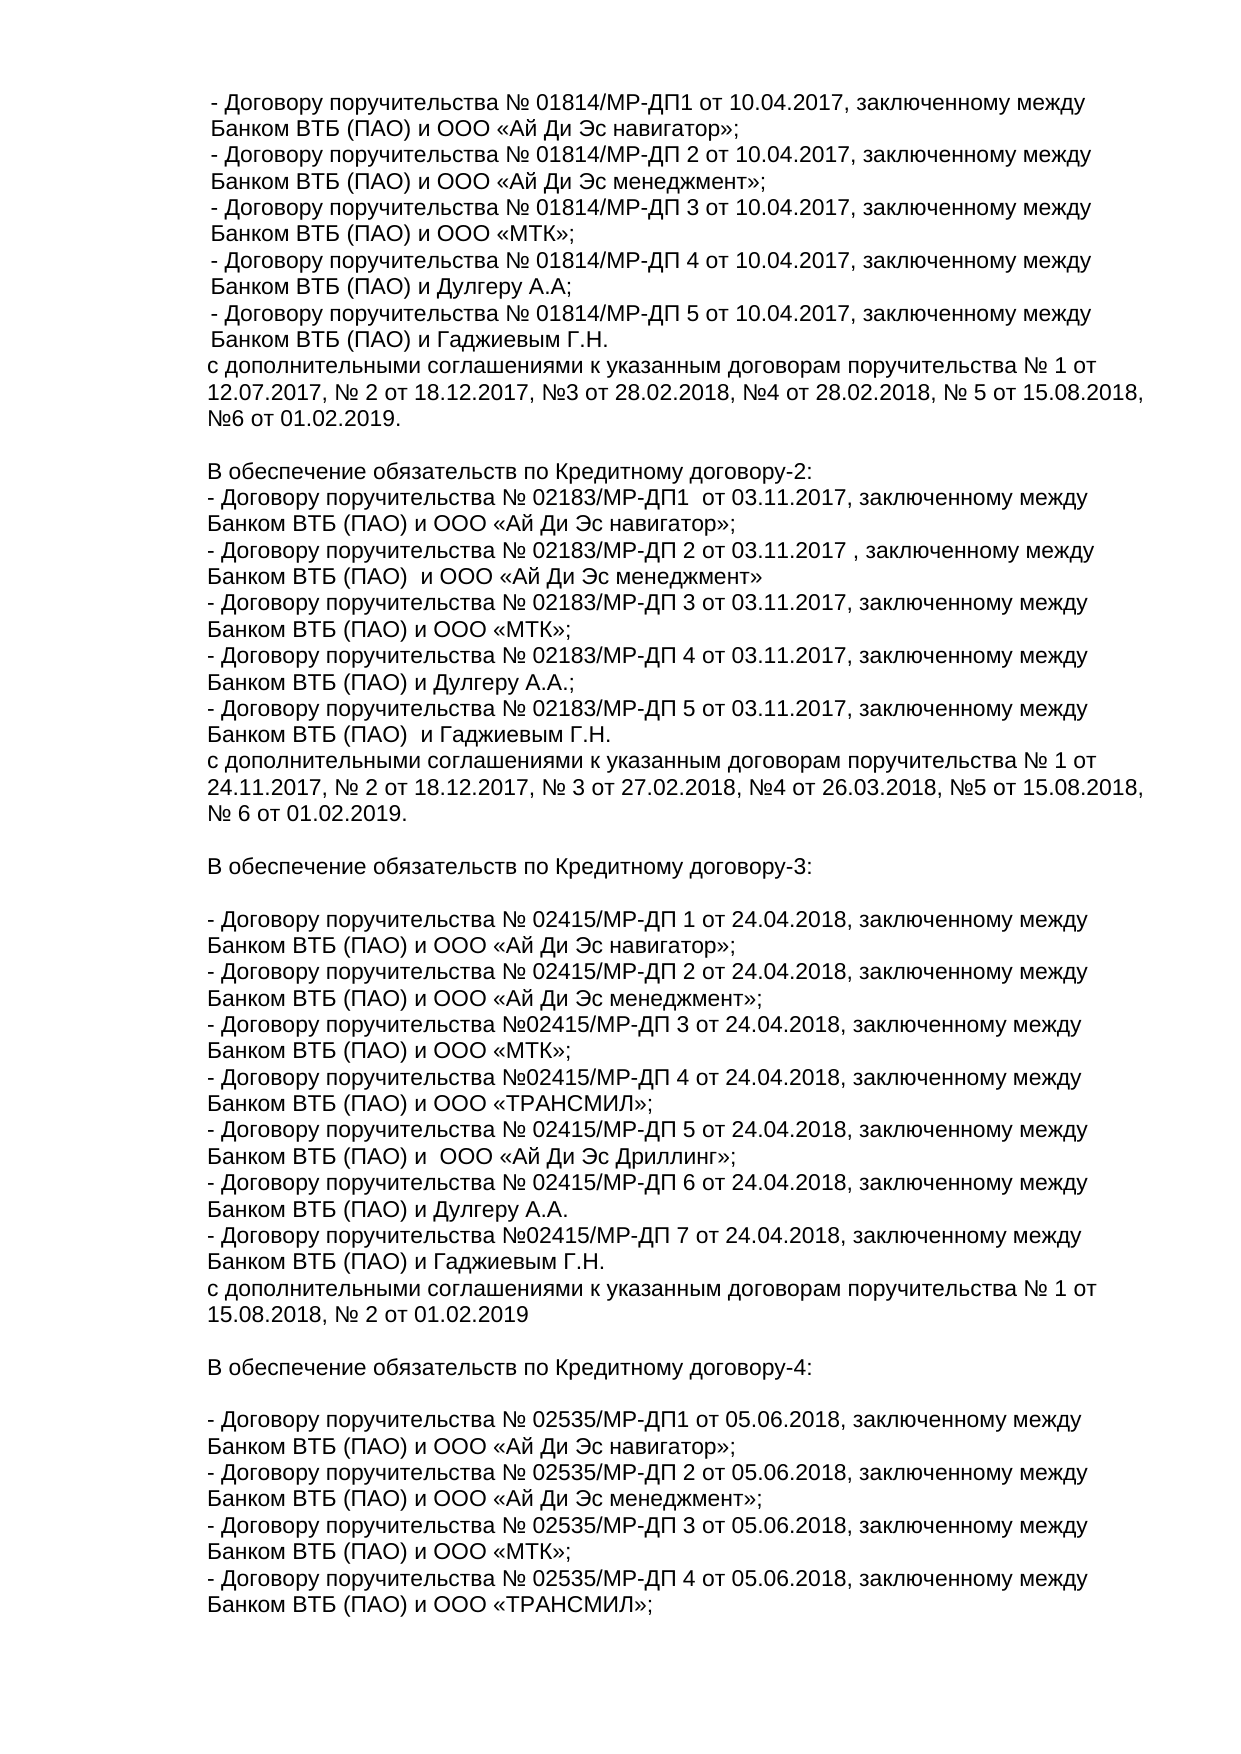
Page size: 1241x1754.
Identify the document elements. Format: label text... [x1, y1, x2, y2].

text - Договору поручительства № 02183/МР-ДП1 от 03.11.2017, заключенному между Банком ВТБ (ПАО) и ООО «Ай Ди Эс навигатор»; [207, 484, 1152, 537]
text - Договору поручительства № 02535/МР-ДП 3 от 05.06.2018, заключенному между Банком ВТБ (ПАО) и ООО «МТК»; [207, 1512, 1152, 1564]
text с дополнительными соглашениями к указанным договорам поручительства № 1 от 12.07.2017, № 2 от 18.12.2017, №3 от 28.02.2018, №4 от 28.02.2018, № 5 от 15.08.2018, №6 от 01.02.2019. [207, 352, 1152, 431]
text с дополнительными соглашениями к указанным договорам поручительства № 1 от 15.08.2018, № 2 от 01.02.2019 [207, 1274, 1152, 1327]
text - Договору поручительства № 01814/МР-ДП 5 от 10.04.2017, заключенному между Банком ВТБ (ПАО) и Гаджиевым Г.Н. [210, 299, 1152, 352]
text - Договору поручительства № 02535/МР-ДП1 от 05.06.2018, заключенному между Банком ВТБ (ПАО) и ООО «Ай Ди Эс навигатор»; [207, 1406, 1152, 1459]
text - Договору поручительства №02415/МР-ДП 7 от 24.04.2018, заключенному между Банком ВТБ (ПАО) и Гаджиевым Г.Н. [207, 1222, 1152, 1274]
text - Договору поручительства № 01814/МР-ДП 3 от 10.04.2017, заключенному между Банком ВТБ (ПАО) и ООО «МТК»; [210, 194, 1152, 247]
text - Договору поручительства №02415/МР-ДП 4 от 24.04.2018, заключенному между Банком ВТБ (ПАО) и ООО «ТРАНСМИЛ»; [207, 1064, 1152, 1116]
text В обеспечение обязательств по Кредитному договору-3: [207, 853, 1152, 879]
text - Договору поручительства № 01814/МР-ДП 4 от 10.04.2017, заключенному между Банком ВТБ (ПАО) и Дулгеру А.А; [210, 247, 1152, 299]
text - Договору поручительства № 02415/МР-ДП 1 от 24.04.2018, заключенному между Банком ВТБ (ПАО) и ООО «Ай Ди Эс навигатор»; [207, 906, 1152, 958]
text с дополнительными соглашениями к указанным договорам поручительства № 1 от 24.11.2017, № 2 от 18.12.2017, № 3 от 27.02.2018, №4 от 26.03.2018, №5 от 15.08.2018, № 6 от 01.02.2019. [207, 747, 1152, 827]
text - Договору поручительства № 02415/МР-ДП 6 от 24.04.2018, заключенному между Банком ВТБ (ПАО) и Дулгеру А.А. [207, 1169, 1152, 1222]
text - Договору поручительства № 02183/МР-ДП 5 от 03.11.2017, заключенному между Банком ВТБ (ПАО) и Гаджиевым Г.Н. [207, 695, 1152, 747]
text - Договору поручительства № 02183/МР-ДП 4 от 03.11.2017, заключенному между Банком ВТБ (ПАО) и Дулгеру А.А.; [207, 642, 1152, 695]
text - Договору поручительства № 02535/МР-ДП 4 от 05.06.2018, заключенному между Банком ВТБ (ПАО) и ООО «ТРАНСМИЛ»; [207, 1564, 1152, 1617]
text - Договору поручительства № 01814/МР-ДП1 от 10.04.2017, заключенному между Банком ВТБ (ПАО) и ООО «Ай Ди Эс навигатор»; [210, 89, 1152, 141]
text - Договору поручительства № 02183/МР-ДП 2 от 03.11.2017 , заключенному между Банком ВТБ (ПАО) и ООО «Ай Ди Эс менеджмент» [207, 537, 1152, 589]
text - Договору поручительства № 01814/МР-ДП 2 от 10.04.2017, заключенному между Банком ВТБ (ПАО) и ООО «Ай Ди Эс менеджмент»; [210, 141, 1152, 194]
text - Договору поручительства № 02183/МР-ДП 3 от 03.11.2017, заключенному между Банком ВТБ (ПАО) и ООО «МТК»; [207, 589, 1152, 642]
text - Договору поручительства №02415/МР-ДП 3 от 24.04.2018, заключенному между Банком ВТБ (ПАО) и ООО «МТК»; [207, 1011, 1152, 1064]
text - Договору поручительства № 02535/МР-ДП 2 от 05.06.2018, заключенному между Банком ВТБ (ПАО) и ООО «Ай Ди Эс менеджмент»; [207, 1459, 1152, 1512]
text - Договору поручительства № 02415/МР-ДП 5 от 24.04.2018, заключенному между Банком ВТБ (ПАО) и ООО «Ай Ди Эс Дриллинг»; [207, 1116, 1152, 1169]
text В обеспечение обязательств по Кредитному договору-2: [207, 458, 1152, 484]
text - Договору поручительства № 02415/МР-ДП 2 от 24.04.2018, заключенному между Банком ВТБ (ПАО) и ООО «Ай Ди Эс менеджмент»; [207, 958, 1152, 1011]
text В обеспечение обязательств по Кредитному договору-4: [207, 1354, 1152, 1380]
